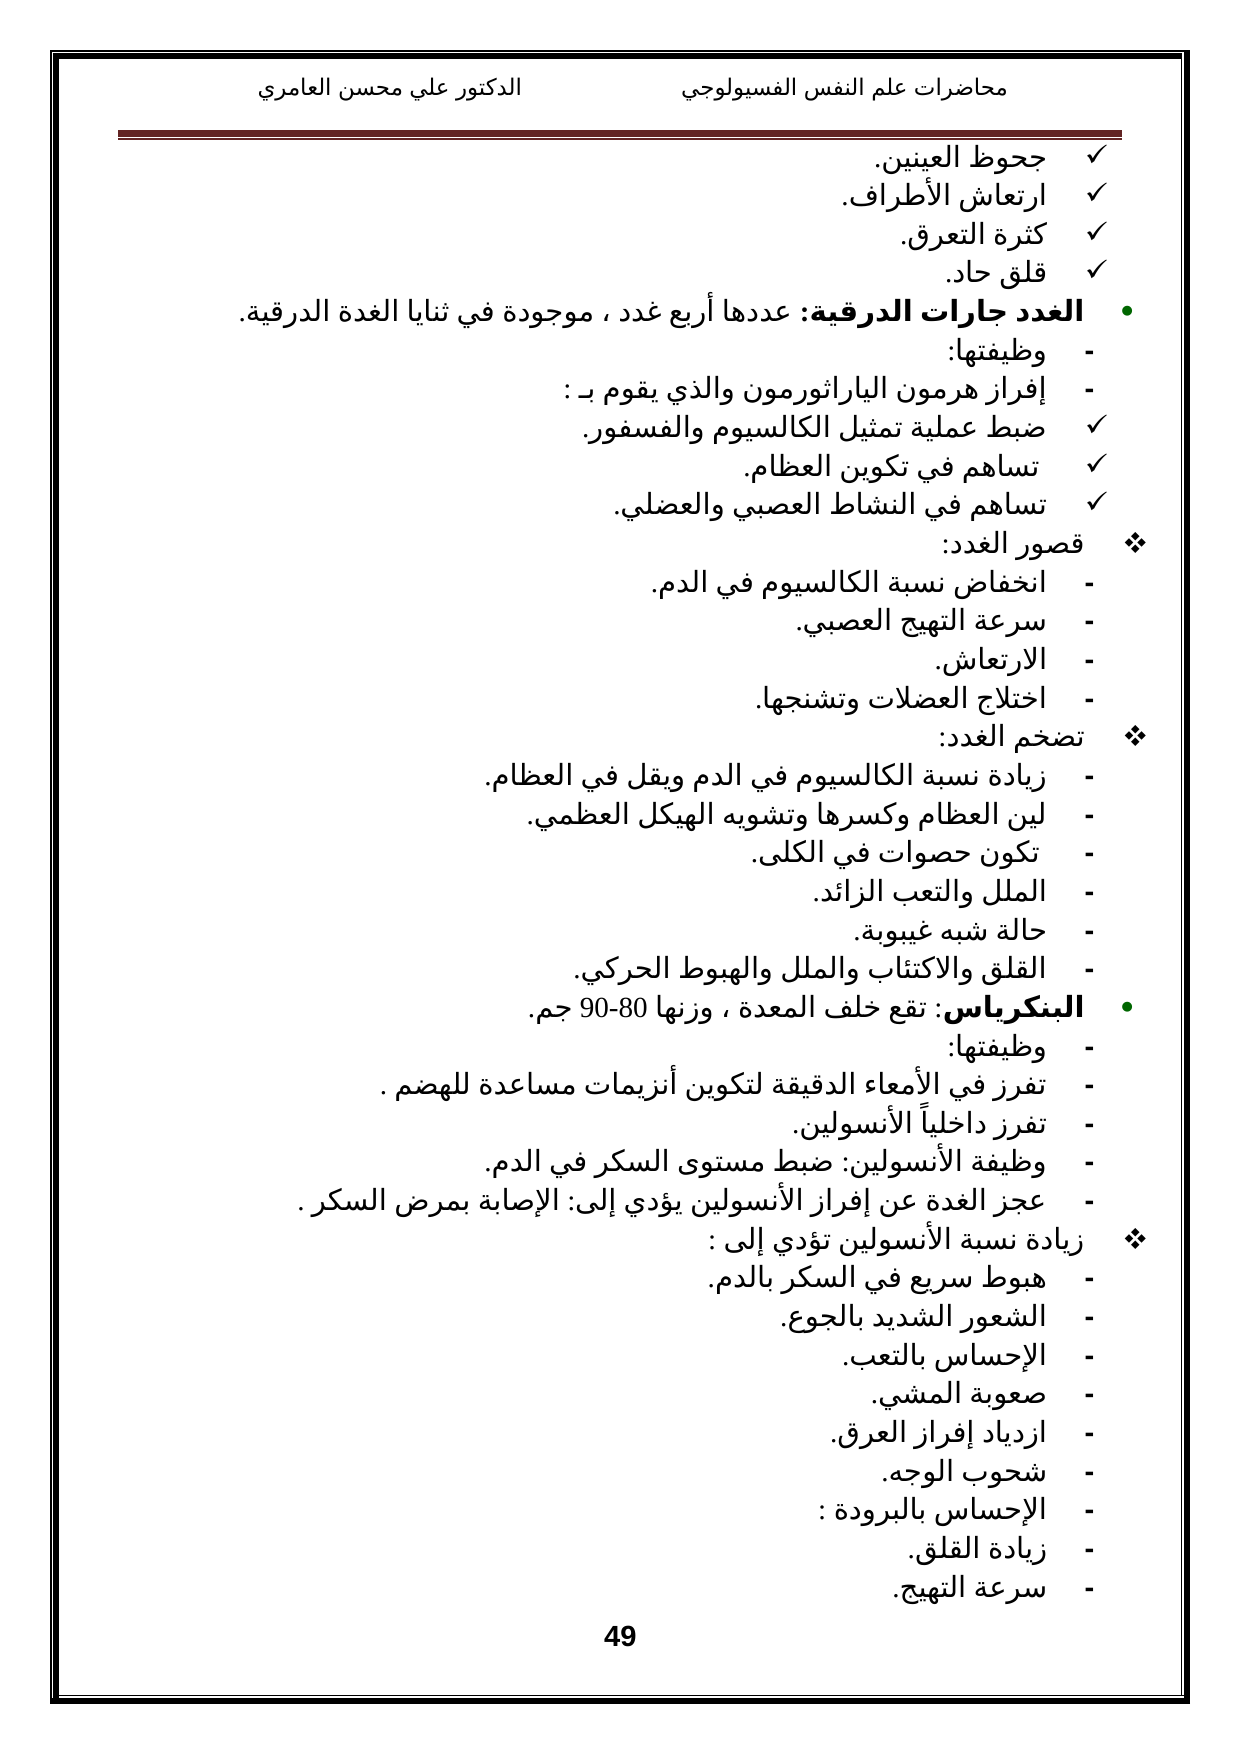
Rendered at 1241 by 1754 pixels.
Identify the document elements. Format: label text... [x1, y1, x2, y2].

list وظيفتها: [118, 1028, 1084, 1062]
list زيادة نسبة الأنسولين تؤدي إلى : [118, 1222, 1122, 1255]
list الإحساس بالبرودة : [118, 1492, 1084, 1526]
list لين العظام وكسرها وتشويه الهيكل العظمي. [118, 797, 1084, 830]
list جحوظ العينين. [118, 140, 1084, 173]
list القلق والاكتئاب والملل والهبوط الحركي. [118, 951, 1084, 985]
list الإحساس بالتعب. [118, 1338, 1084, 1371]
list تساهم في النشاط العصبي والعضلي. [118, 487, 1084, 521]
list تساهم في تكوين العظام. [118, 449, 1084, 482]
list عجز الغدة عن إفراز الأنسولين يؤدي إلى: الإصابة بمرض السكر . [118, 1183, 1084, 1217]
list تكون حصوات في الكلى. [118, 835, 1084, 869]
list تضخم الغدد: [118, 719, 1122, 753]
list كثرة التعرق. [118, 217, 1084, 251]
list زيادة القلق. [118, 1531, 1084, 1564]
list الغدد جارات الدرقية: عددها أربع غدد ، موجودة في ثنايا الغدة الدرقية. [118, 294, 1122, 328]
list تفرز في الأمعاء الدقيقة لتكوين أنزيمات مساعدة للهضم . [118, 1067, 1084, 1101]
list هبوط سريع في السكر بالدم. [118, 1260, 1084, 1294]
list حالة شبه غيبوبة. [118, 913, 1084, 946]
list سرعة التهيج. [118, 1569, 1084, 1603]
list قلق حاد. [118, 256, 1084, 289]
list اختلاج العضلات وتشنجها. [118, 681, 1084, 714]
list ازدياد إفراز العرق. [118, 1415, 1084, 1449]
list وظيفة الأنسولين: ضبط مستوى السكر في الدم. [118, 1144, 1084, 1178]
list البنكرياس: تقع خلف المعدة ، وزنها 80-90 جم. [118, 990, 1122, 1023]
list الشعور الشديد بالجوع. [118, 1299, 1084, 1333]
list صعوبة المشي. [118, 1376, 1084, 1410]
list سرعة التهيج العصبي. [118, 603, 1084, 637]
list إفراز هرمون الياراثورمون والذي يقوم بـ : [118, 372, 1084, 405]
list ارتعاش الأطراف. [118, 178, 1084, 212]
list الارتعاش. [118, 642, 1084, 676]
list وظيفتها: [118, 333, 1084, 367]
list تفرز داخلياً الأنسولين. [118, 1106, 1084, 1139]
list قصور الغدد: [118, 526, 1122, 560]
list الملل والتعب الزائد. [118, 874, 1084, 908]
list ضبط عملية تمثيل الكالسيوم والفسفور. [118, 410, 1084, 444]
list زيادة نسبة الكالسيوم في الدم ويقل في العظام. [118, 758, 1084, 792]
list شحوب الوجه. [118, 1454, 1084, 1487]
list انخفاض نسبة الكالسيوم في الدم. [118, 565, 1084, 598]
